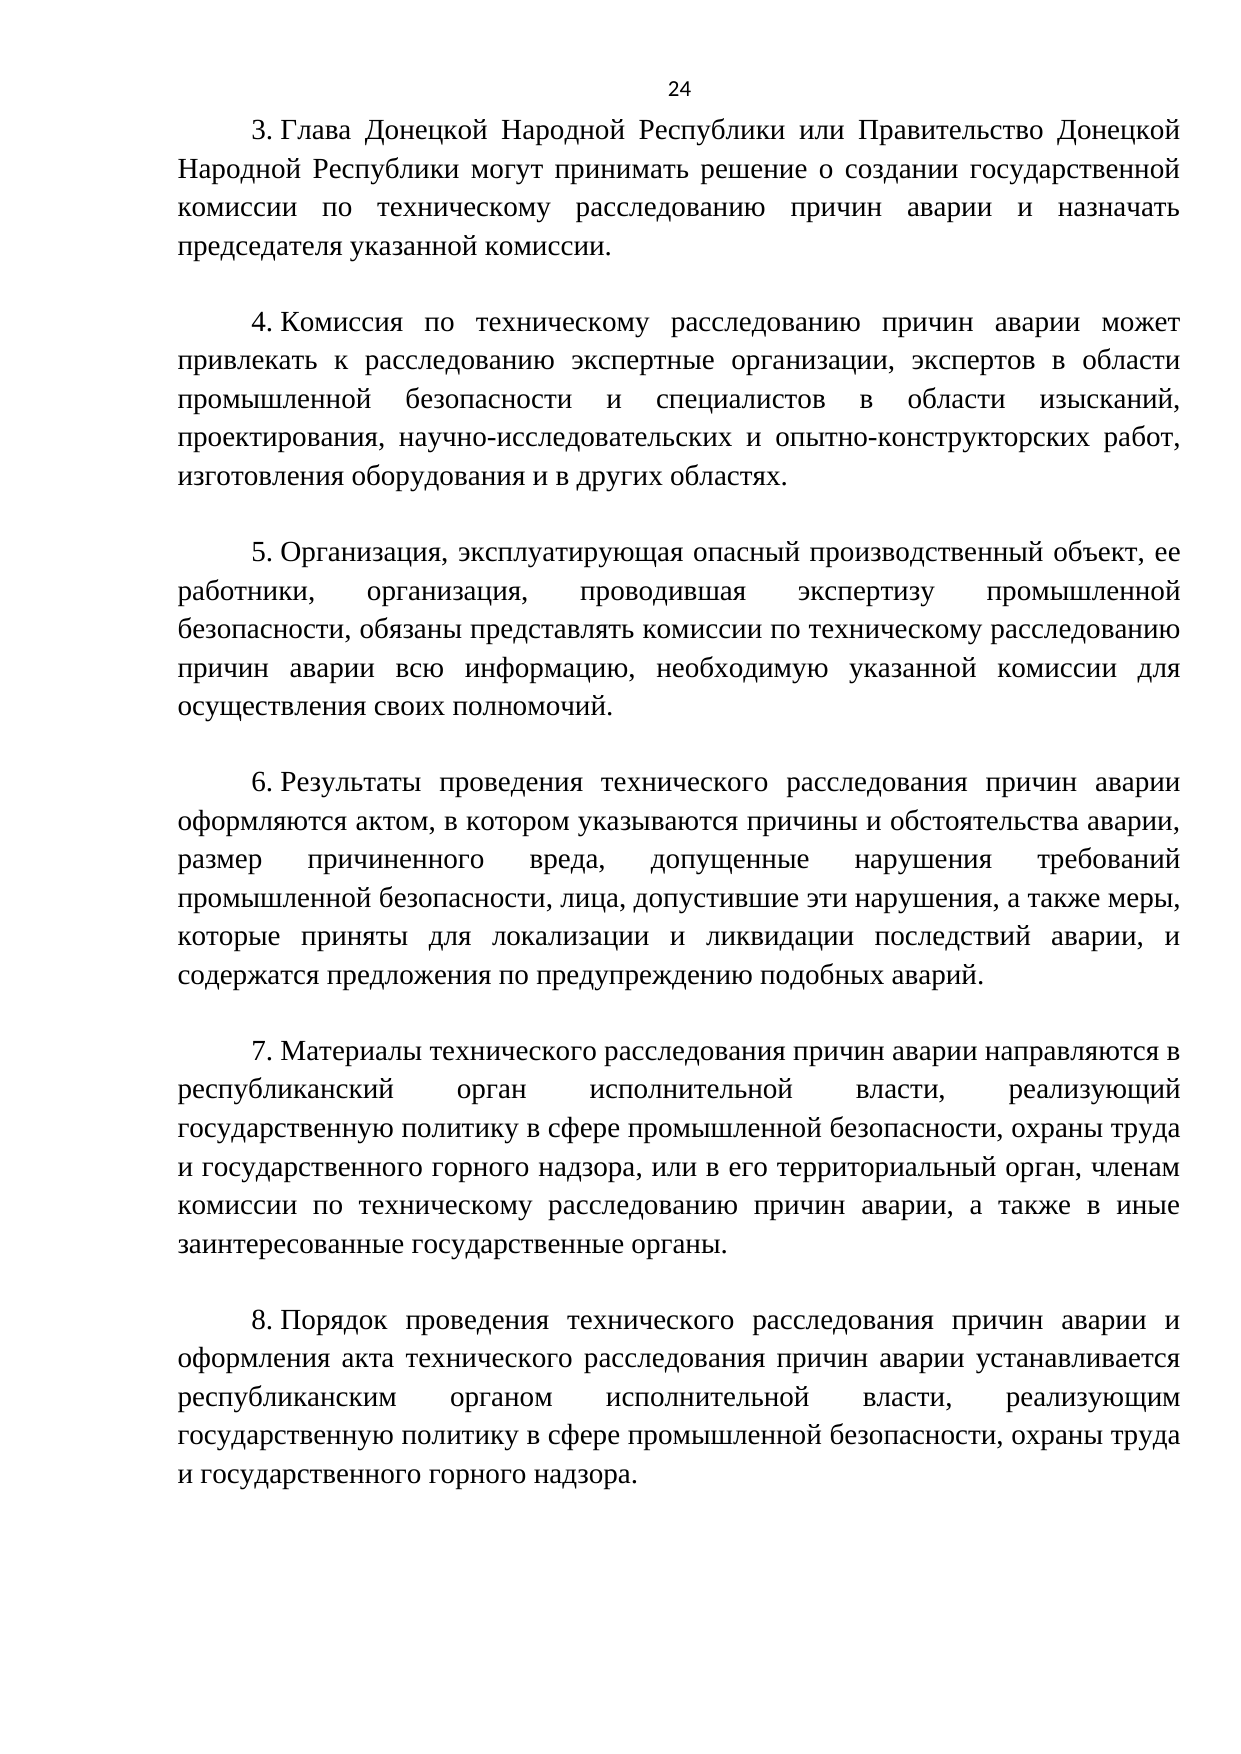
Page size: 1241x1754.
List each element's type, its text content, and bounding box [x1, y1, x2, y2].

text 8. Порядок проведения технического расследования причин аварии и оформления акта технического расследования причин аварии устанавливается республиканским органом исполнительной власти, реализующим государственную политику в сфере промышленной безопасности, охраны труда и государственного горного надзора. [177, 1302, 1181, 1489]
text 3. Глава Донецкой Народной Республики или Правительство Донецкой Народной Республики могут принимать решение о создании государственной комиссии по техническому расследованию причин аварии и назначать председателя указанной комиссии. [177, 112, 1181, 261]
text 6. Результаты проведения технического расследования причин аварии оформляются актом, в котором указываются причины и обстоятельства аварии, размер причиненного вреда, допущенные нарушения требований промышленной безопасности, лица, допустившие эти нарушения, а также меры, которые приняты для локализации и ликвидации последствий аварии, и содержатся предложения по предупреждению подобных аварий. [177, 764, 1181, 991]
text 7. Материалы технического расследования причин аварии направляются в республиканский орган исполнительной власти, реализующий государственную политику в сфере промышленной безопасности, охраны труда и государственного горного надзора, или в его территориальный орган, членам комиссии по техническому расследованию причин аварии, а также в иные заинтересованные государственные органы. [177, 1033, 1181, 1259]
text 4. Комиссия по техническому расследованию причин аварии может привлекать к расследованию экспертные организации, экспертов в области промышленной безопасности и специалистов в области изысканий, проектирования, научно-исследовательских и опытно-конструкторских работ, изготовления оборудования и в других областях. [177, 304, 1181, 492]
text 5. Организация, эксплуатирующая опасный производственный объект, ее работники, организация, проводившая экспертизу промышленной безопасности, обязаны представлять комиссии по техническому расследованию причин аварии всю информацию, необходимую указанной комиссии для осуществления своих полномочий. [177, 534, 1181, 722]
